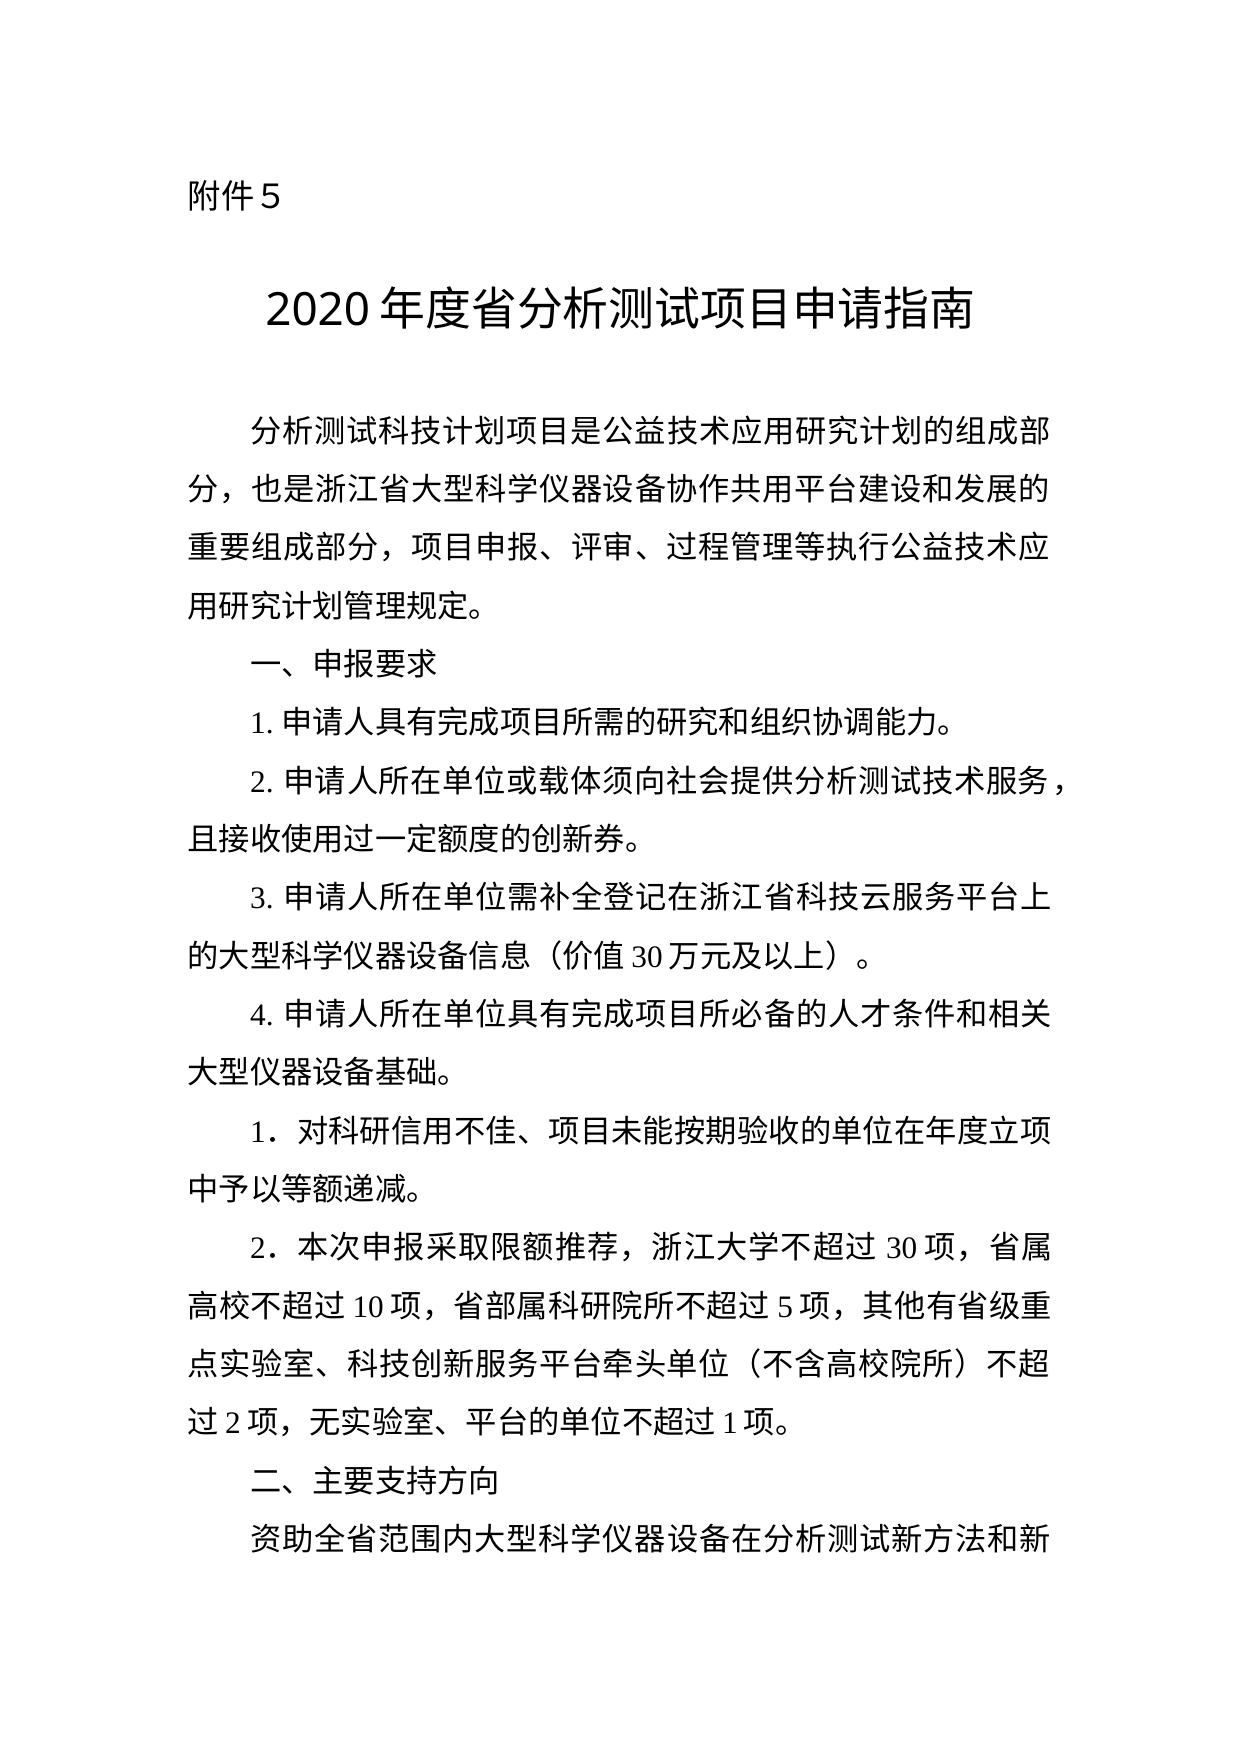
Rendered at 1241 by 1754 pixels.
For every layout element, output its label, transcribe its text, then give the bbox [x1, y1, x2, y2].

list 对科研信用不佳、项目未能按期验收的单位在年度立项中予以等额递减。 [187, 1095, 1053, 1212]
text 分析测试科技计划项目是公益技术应用研究计划的组成部分，也是浙江省大型科学仪器设备协作共用平台建设和发展的重要组成部分，项目申报、评审、过程管理等执行公益技术应用研究计划管理规定。 [187, 395, 1053, 629]
text 附件５ [187, 162, 1053, 220]
text 二、主要支持方向 [187, 1445, 1053, 1504]
text 一、申报要求 [187, 629, 1053, 687]
text 1. 申请人具有完成项目所需的研究和组织协调能力。 [187, 687, 1053, 745]
text 4. 申请人所在单位具有完成项目所必备的人才条件和相关大型仪器设备基础。 [187, 979, 1053, 1095]
text 2. 申请人所在单位或载体须向社会提供分析测试技术服务，且接收使用过一定额度的创新券。 [187, 745, 1053, 862]
list 本次申报采取限额推荐，浙江大学不超过30项，省属高校不超过10项，省部属科研院所不超过5项，其他有省级重点实验室、科技创新服务平台牵头单位（不含高校院所）不超过2项，无实验室、平台的单位不超过1项。 [187, 1212, 1053, 1445]
text 3. 申请人所在单位需补全登记在浙江省科技云服务平台上的大型科学仪器设备信息（价值30万元及以上）。 [187, 862, 1053, 979]
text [187, 1504, 1053, 1562]
text 2020年度省分析测试项目申请指南 [187, 279, 1053, 337]
